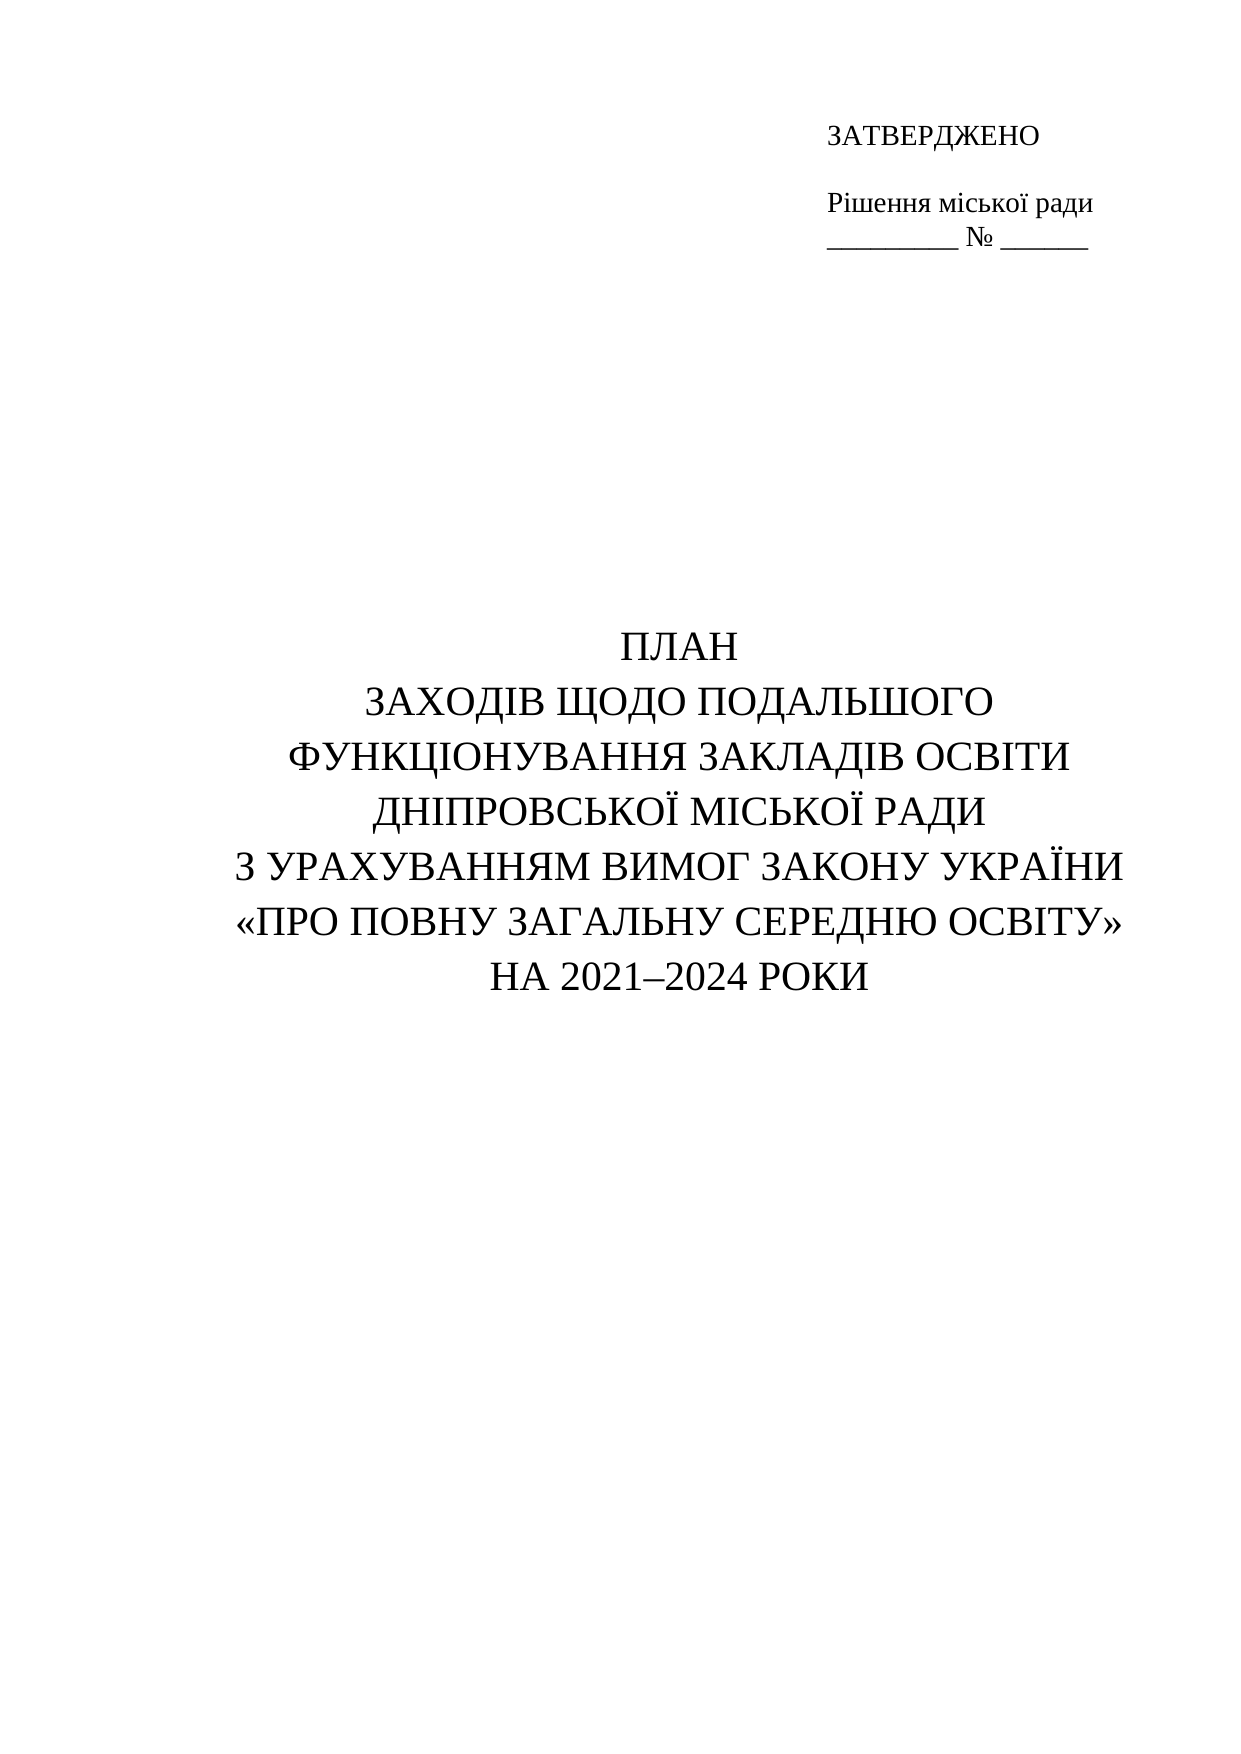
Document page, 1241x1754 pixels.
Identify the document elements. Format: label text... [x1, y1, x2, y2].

text План [177, 621, 1181, 669]
text ЗАТВЕРДЖЕНО [827, 118, 1181, 152]
text Рішення міської ради [827, 185, 1181, 219]
text на 2021–2024 роки [177, 952, 1181, 1000]
text ЗАХОДІВ ЩОДО подальшого функціонування закладів освіти Дніпровської міської ради [177, 676, 1181, 834]
text _________ № ______ [827, 219, 1181, 252]
text з урахуванням вимог Закону України «Про повну загальну середню освіту» [177, 842, 1181, 945]
